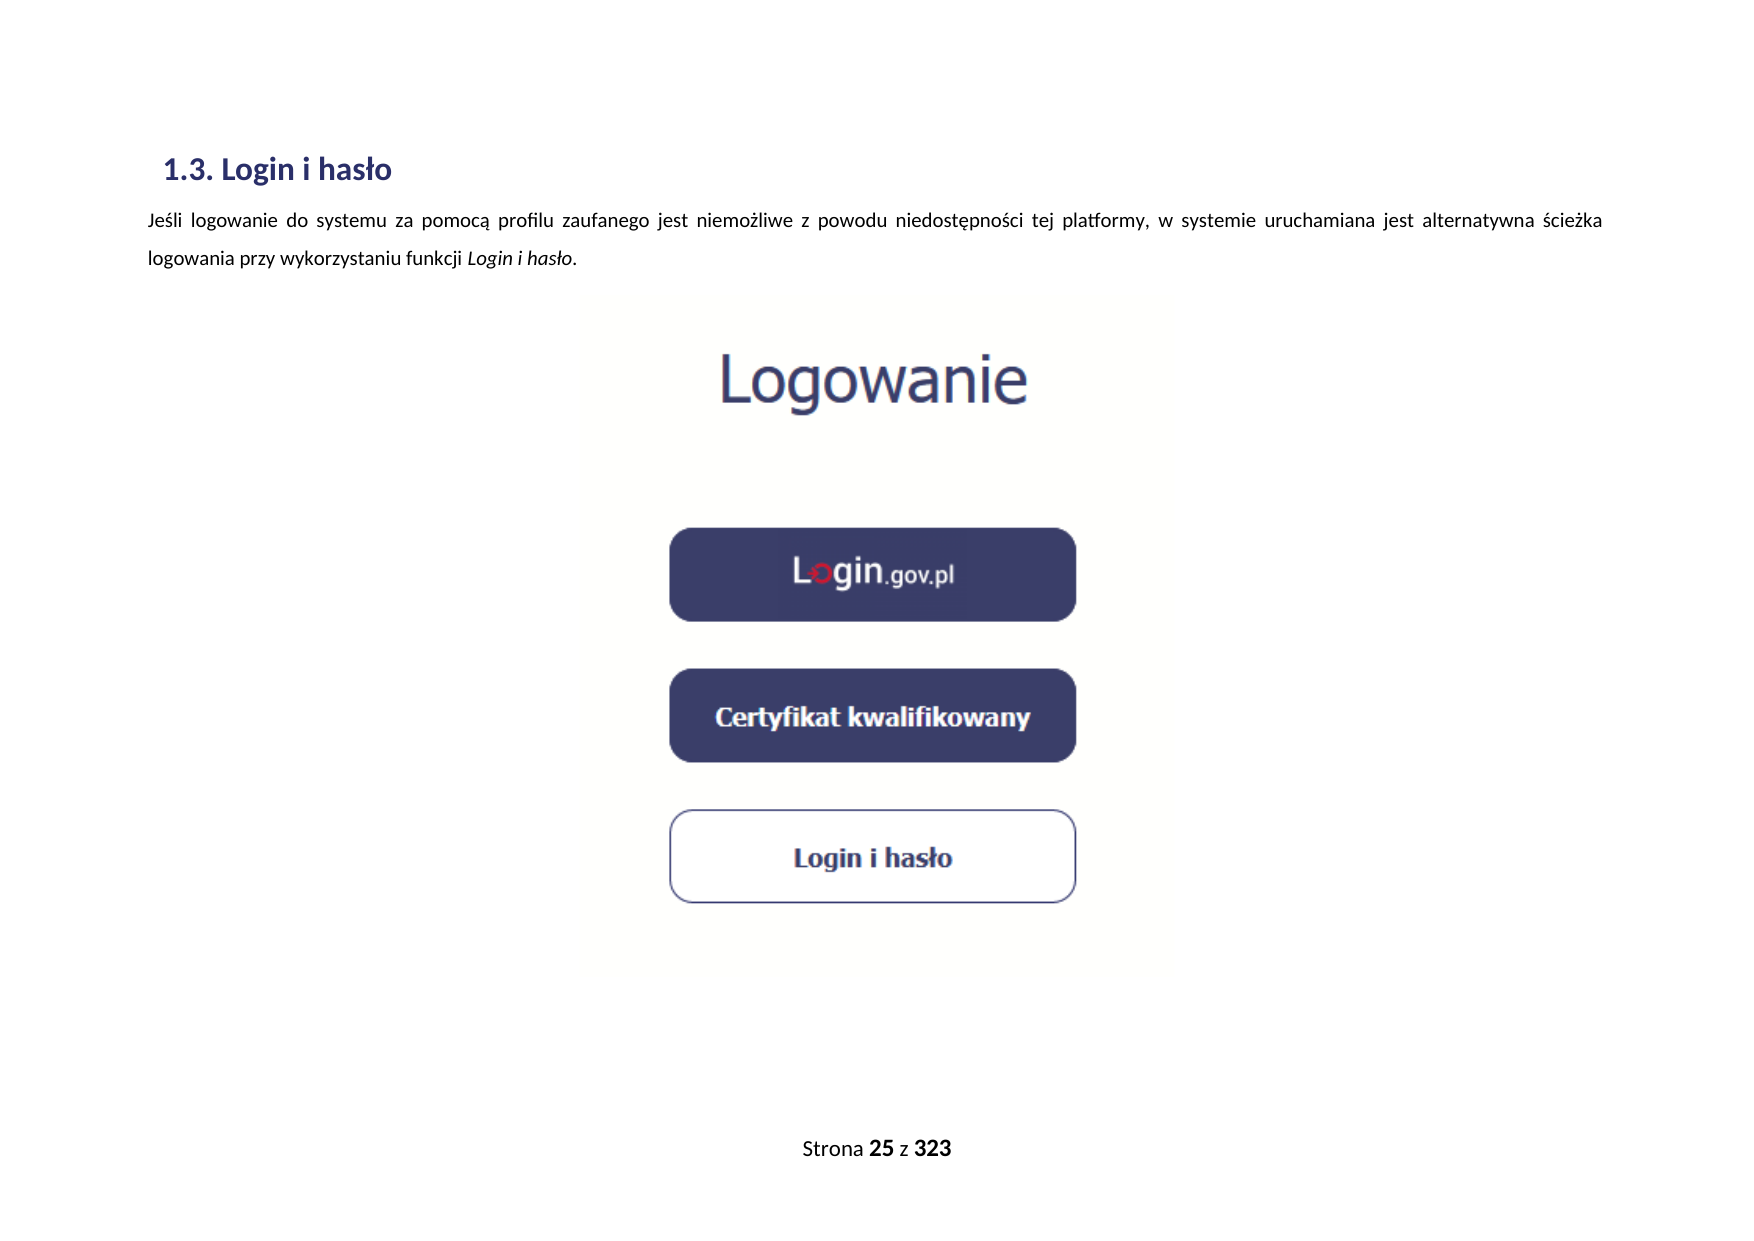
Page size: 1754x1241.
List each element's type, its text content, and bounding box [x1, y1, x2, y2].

text Jeśli logowanie do systemu za pomocą profilu zaufanego jest niemożliwe z powodu niedostępności tej platformy, w systemie uruchamiana jest alternatywna ścieżka logowania przy wykorzystaniu funkcji Login i hasło. [148, 207, 1606, 270]
subtitle Login i hasło [162, 148, 1606, 188]
picture [579, 295, 1175, 977]
